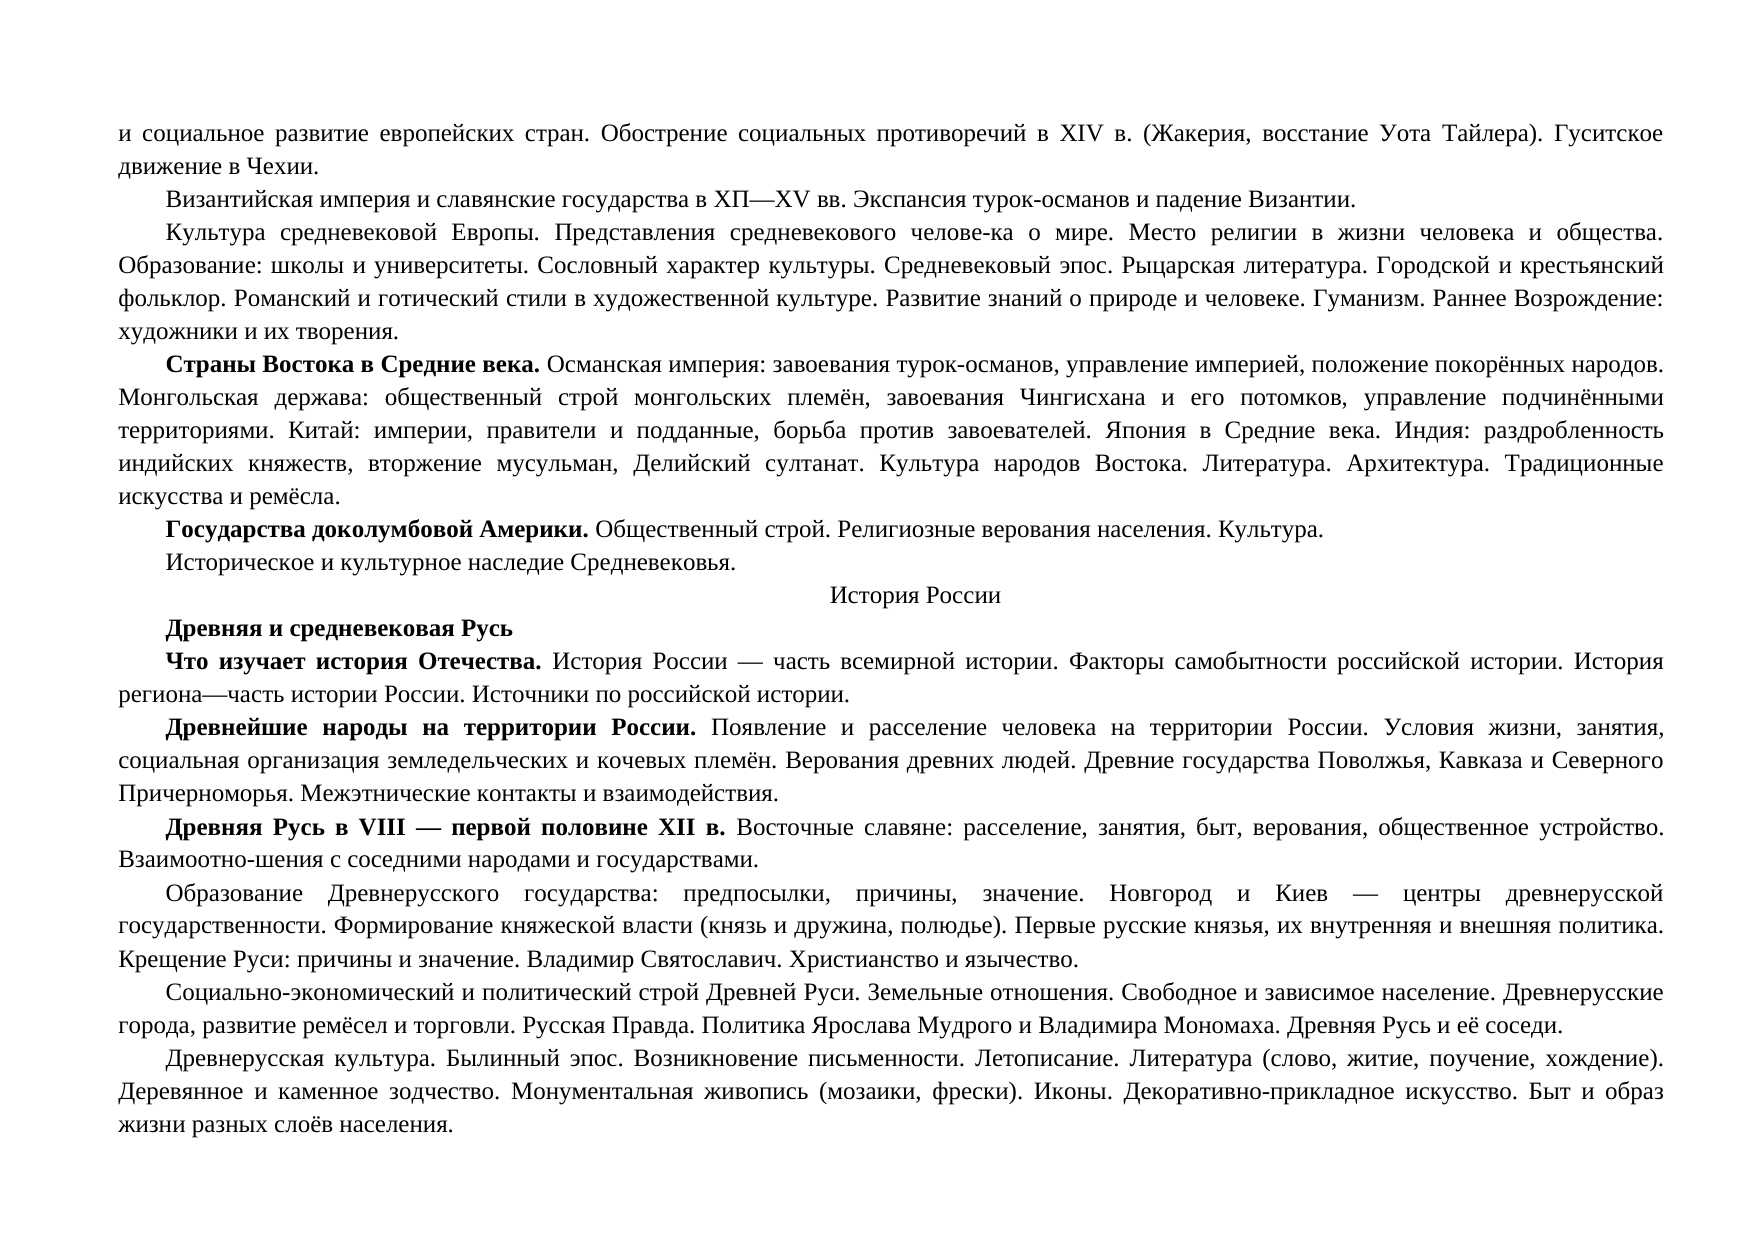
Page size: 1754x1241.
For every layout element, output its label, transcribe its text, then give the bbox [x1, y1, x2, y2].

text Византийская империя и славянские государства в ХП—XV вв. Экспансия турок-османов и падение Византии. [118, 184, 1665, 213]
text Культура средневековой Европы. Представления средневекового челове-ка о мире. Место религии в жизни человека и общества. Образование: школы и университеты. Сословный характер культуры. Средневековый эпос. Рыцарская литература. Городской и крестьянский фольклор. Романский и готический стили в художественной культуре. Развитие знаний о природе и человеке. Гуманизм. Раннее Возрождение: художники и их творения. [118, 217, 1665, 345]
text Что изучает история Отечества. История России — часть всемирной истории. Факторы самобытности российской истории. История региона—часть истории России. Источники по российской истории. [118, 646, 1665, 708]
text Страны Востока в Средние века. Османская империя: завоевания турок-османов, управление империей, положение покорённых народов. Монгольская держава: общественный строй монгольских племён, завоевания Чингисхана и его потомков, управление подчинёнными территориями. Китай: империи, правители и подданные, борьба против завоевателей. Япония в Средние века. Индия: раздробленность индийских княжеств, вторжение мусульман, Делийский султанат. Культура народов Востока. Литература. Архитектура. Традиционные искусства и ремёсла. [118, 349, 1665, 510]
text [118, 118, 1665, 180]
text Древнейшие народы на территории России. Появление и расселение человека на территории России. Условия жизни, занятия, социальная организация земледельческих и кочевых племён. Верования древних людей. Древние государства Поволжья, Кавказа и Северного Причерноморья. Межэтнические контакты и взаимодействия. [118, 712, 1665, 807]
text Государства доколумбовой Америки. Общественный строй. Религиозные верования населения. Культура. [118, 514, 1665, 543]
text Древнерусская культура. Былинный эпос. Возникновение письменности. Летописание. Литература (слово, житие, поучение, хождение). Деревянное и каменное зодчество. Монументальная живопись (мозаики, фрески). Иконы. Декоративно-прикладное искусство. Быт и образ жизни разных слоёв населения. [118, 1043, 1665, 1137]
text Древняя и средневековая Русь [118, 613, 1665, 642]
text Историческое и культурное наследие Средневековья. [118, 547, 1665, 576]
text Социально-экономический и политический строй Древней Руси. Земельные отношения. Свободное и зависимое население. Древнерусские города, развитие ремёсел и торговли. Русская Правда. Политика Ярослава Мудрого и Владимира Мономаха. Древняя Русь и её соседи. [118, 977, 1665, 1038]
text Образование Древнерусского государства: предпосылки, причины, значение. Новгород и Киев — центры древнерусской государственности. Формирование княжеской власти (князь и дружина, полюдье). Первые русские князья, их внутренняя и внешняя политика. Крещение Руси: причины и значение. Владимир Святославич. Христианство и язычество. [118, 878, 1665, 972]
text Древняя Русь в VIII — первой половине XII в. Восточные славяне: расселение, занятия, быт, верования, общественное устройство. Взаимоотно-шения с соседними народами и государствами. [118, 812, 1665, 873]
text История России [118, 580, 1665, 609]
